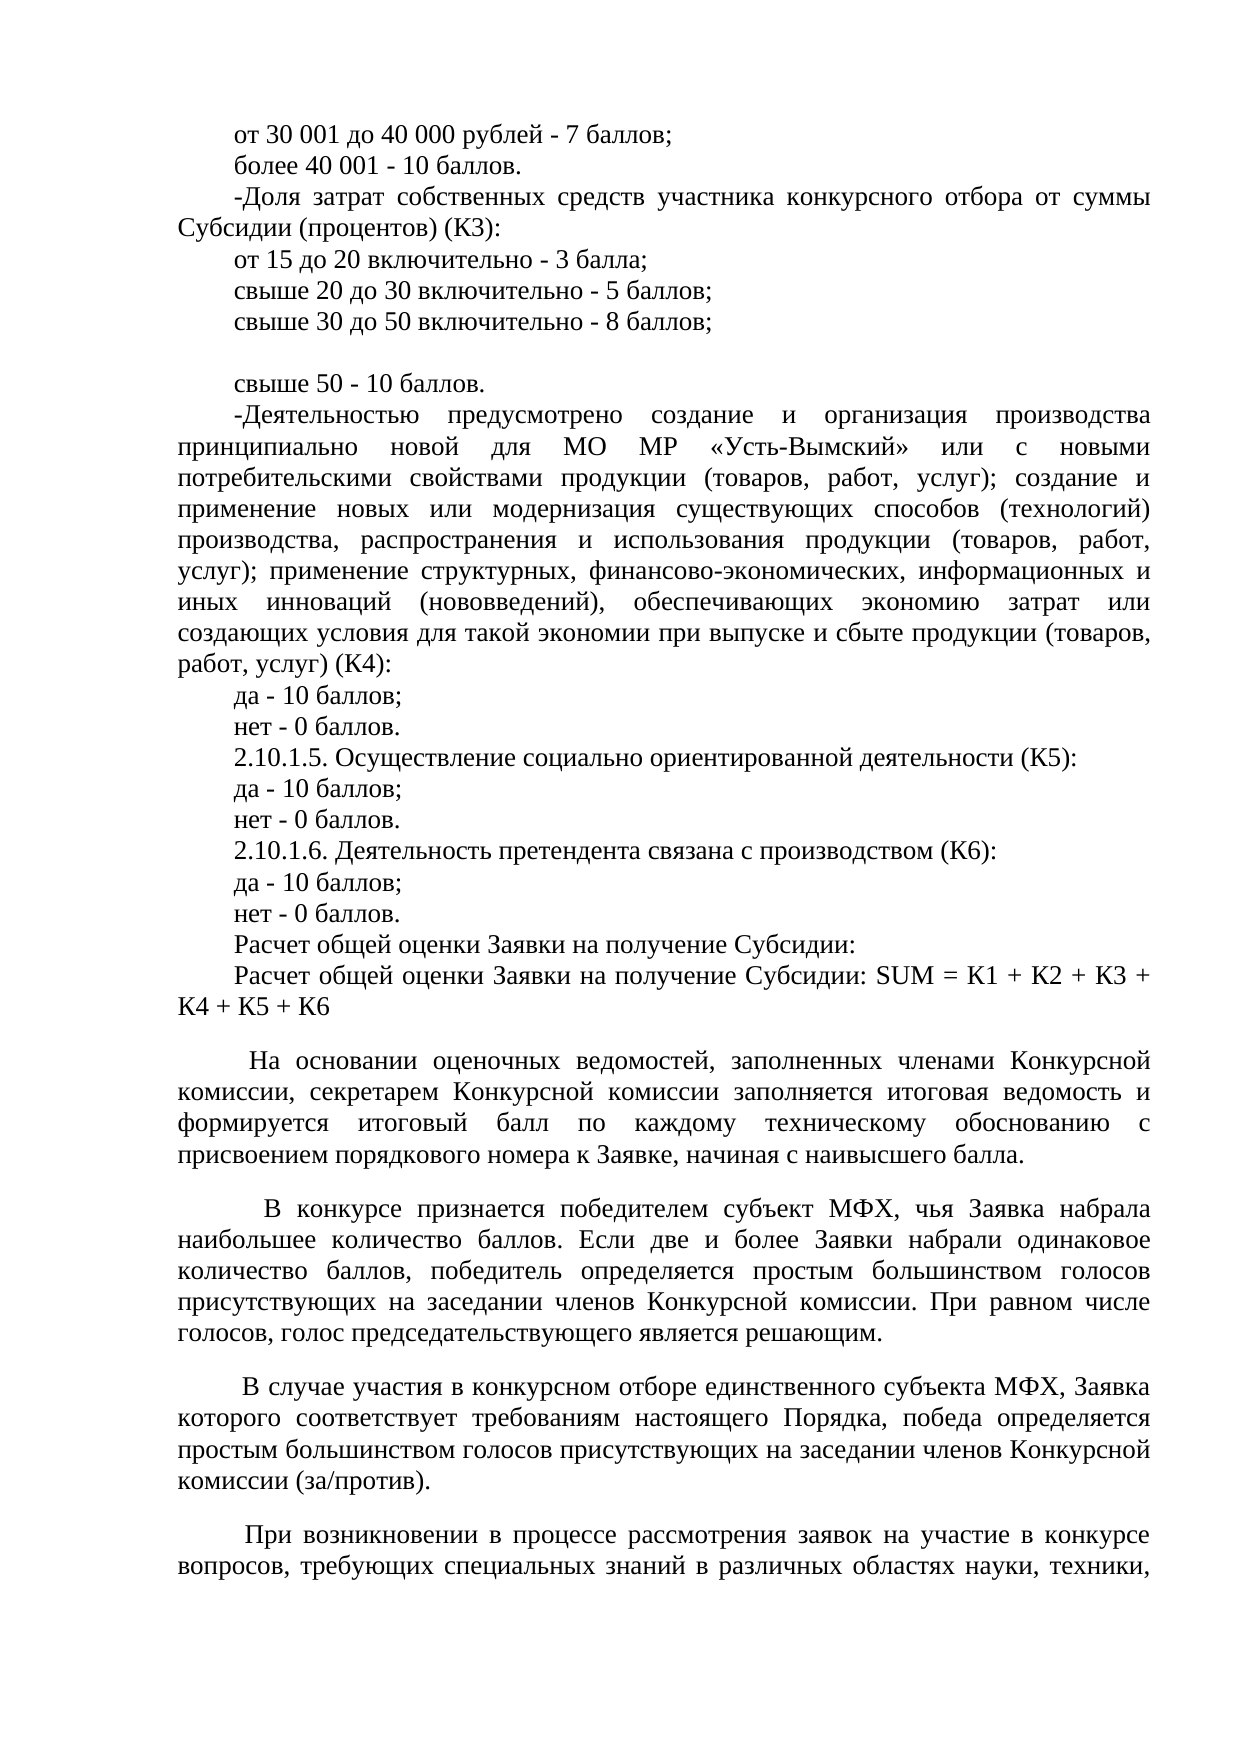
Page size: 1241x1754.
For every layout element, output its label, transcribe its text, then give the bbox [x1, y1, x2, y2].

text свыше 30 до 50 включительно - 8 баллов; [177, 305, 1152, 336]
text На основании оценочных ведомостей, заполненных членами Конкурсной комиссии, секретарем Конкурсной комиссии заполняется итоговая ведомость и формируется итоговый балл по каждому техническому обоснованию с присвоением порядкового номера к Заявке, начиная с наивысшего балла. [177, 1044, 1152, 1169]
text от 30 001 до 40 000 рублей - 7 баллов; [177, 118, 1152, 149]
text свыше 50 - 10 баллов. [177, 367, 1152, 398]
text да - 10 баллов; [177, 679, 1152, 710]
text да - 10 баллов; [177, 772, 1152, 803]
text нет - 0 баллов. [177, 710, 1152, 741]
text -Доля затрат собственных средств участника конкурсного отбора от суммы Субсидии (процентов) (К3): [177, 180, 1152, 243]
text нет - 0 баллов. [177, 803, 1152, 834]
text -Деятельностью предусмотрено создание и организация производства принципиально новой для МО МР «Усть-Вымский» или с новыми потребительскими свойствами продукции (товаров, работ, услуг); создание и применение новых или модернизация существующих способов (технологий) производства, распространения и использования продукции (товаров, работ, услуг); применение структурных, финансово-экономических, информационных и иных инноваций (нововведений), обеспечивающих экономию затрат или создающих условия для такой экономии при выпуске и сбыте продукции (товаров, работ, услуг) (К4): [177, 398, 1152, 679]
text свыше 20 до 30 включительно - 5 баллов; [177, 274, 1152, 305]
text более 40 001 - 10 баллов. [177, 149, 1152, 180]
text 2.10.1.5. Осуществление социально ориентированной деятельности (К5): [177, 741, 1152, 772]
text В конкурсе признается победителем субъект МФХ, чья Заявка набрала наибольшее количество баллов. Если две и более Заявки набрали одинаковое количество баллов, победитель определяется простым большинством голосов присутствующих на заседании членов Конкурсной комиссии. При равном числе голосов, голос председательствующего является решающим. [177, 1192, 1152, 1347]
text Расчет общей оценки Заявки на получение Субсидии: SUM = К1 + К2 + К3 + К4 + К5 + К6 [177, 959, 1152, 1021]
text 2.10.1.6. Деятельность претендента связана с производством (К6): [177, 834, 1152, 866]
text Расчет общей оценки Заявки на получение Субсидии: [177, 928, 1152, 959]
text нет - 0 баллов. [177, 897, 1152, 928]
text да - 10 баллов; [177, 866, 1152, 897]
text от 15 до 20 включительно - 3 балла; [177, 243, 1152, 274]
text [177, 1518, 1152, 1580]
text В случае участия в конкурсном отборе единственного субъекта МФХ, Заявка которого соответствует требованиям настоящего Порядка, победа определяется простым большинством голосов присутствующих на заседании членов Конкурсной комиссии (за/против). [177, 1370, 1152, 1495]
